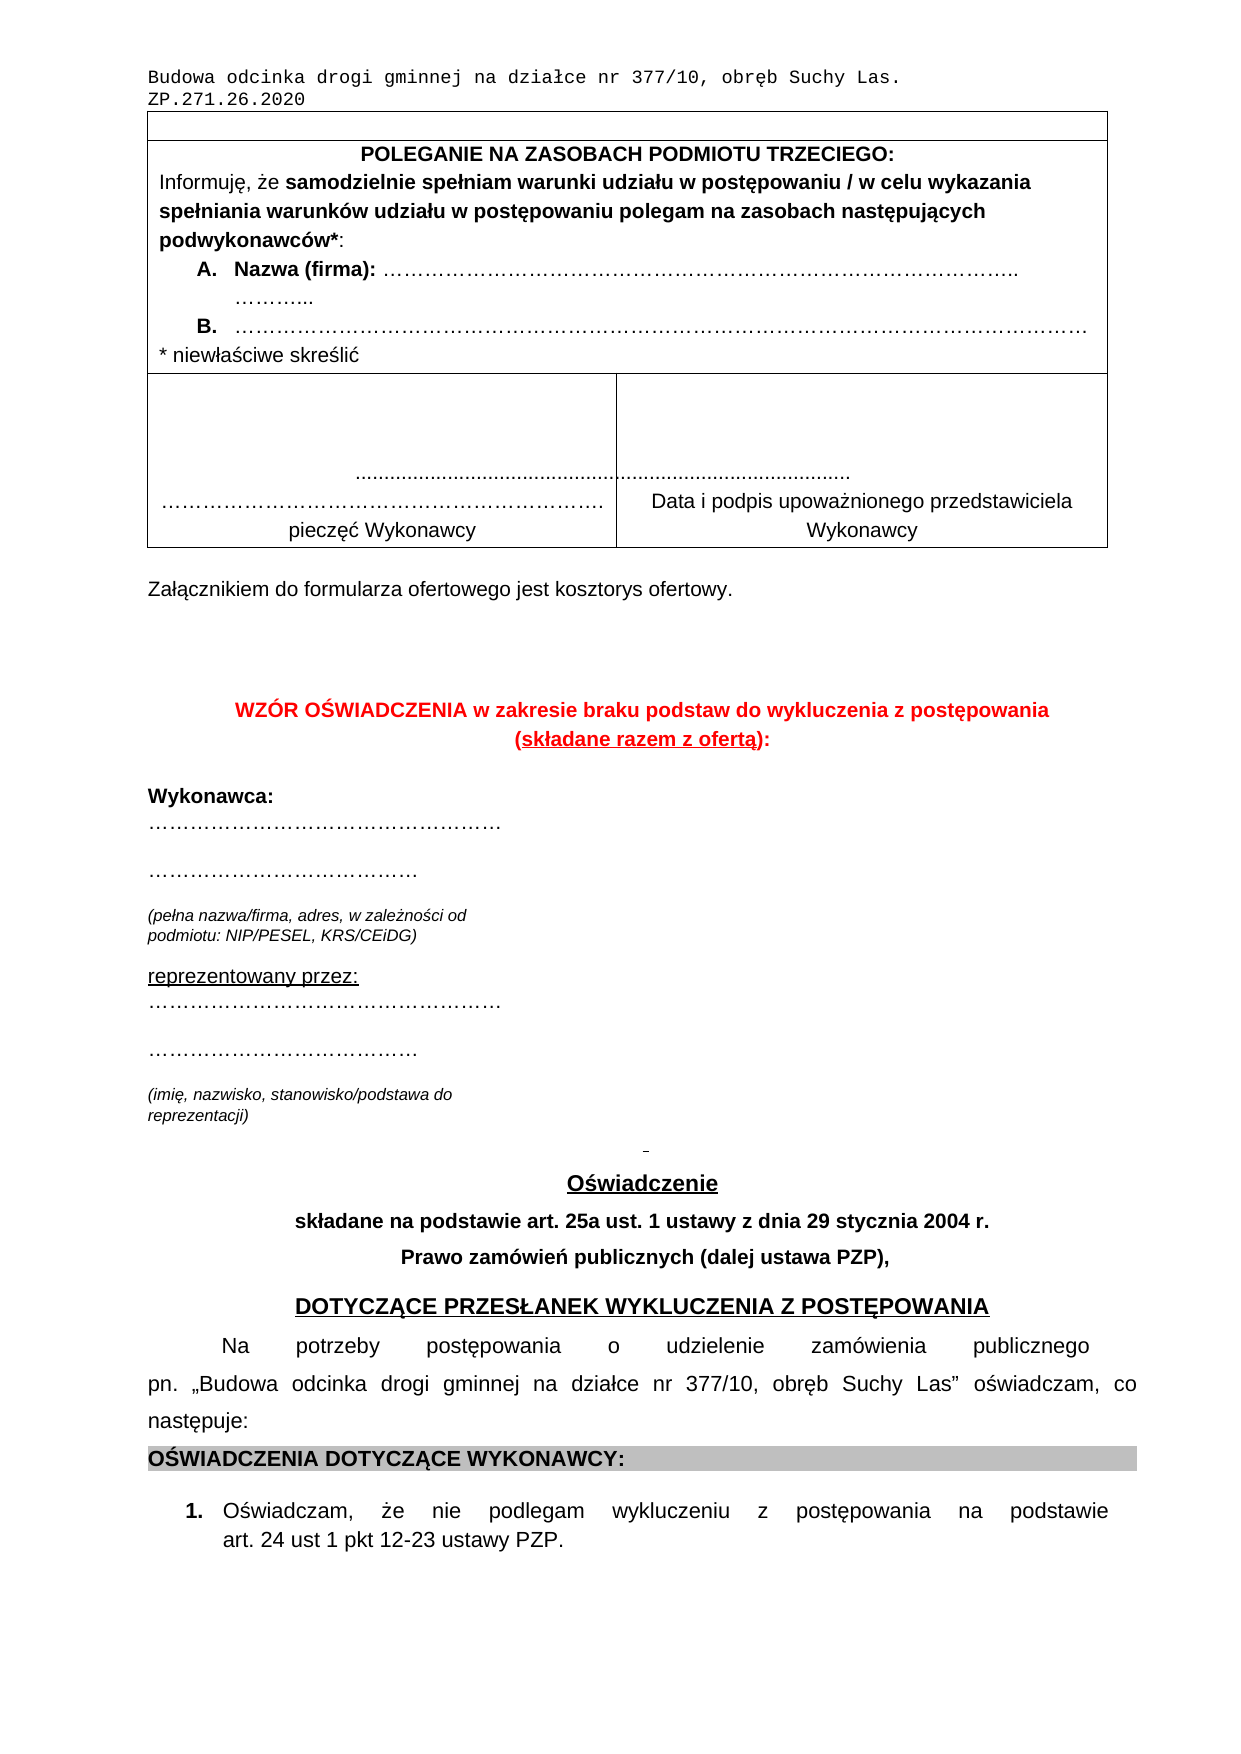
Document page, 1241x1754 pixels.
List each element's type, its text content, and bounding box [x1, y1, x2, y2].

text (pełna nazwa/firma, adres, w zależności od podmiotu: NIP/PESEL, KRS/CEiDG) [148, 906, 517, 945]
text Oświadczenie [148, 1169, 1137, 1196]
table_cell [148, 112, 1107, 140]
text Załącznikiem do formularza ofertowego jest kosztorys ofertowy. [148, 577, 1137, 601]
text reprezentowany przez: [148, 963, 1137, 987]
text ……………………………………………………………………………… [148, 810, 517, 882]
text (imię, nazwisko, stanowisko/podstawa do reprezentacji) [148, 1085, 517, 1125]
text DOTYCZĄCE PRZESŁANEK WYKLUCZENIA Z POSTĘPOWANIA [148, 1293, 1137, 1320]
text WZÓR OŚWIADCZENIA w zakresie braku podstaw do wykluczenia z postępowania [148, 698, 1137, 722]
text Wykonawca: [148, 784, 1137, 808]
text OŚWIADCZENIA DOTYCZĄCE WYKONAWCY: [148, 1446, 1137, 1471]
text Prawo zamówień publicznych (dalej ustawa PZP), [148, 1245, 1137, 1269]
text składane na podstawie art. 25a ust. 1 ustawy z dnia 29 stycznia 2004 r. [148, 1209, 1137, 1233]
text ……………………………………………………………………………… [148, 989, 517, 1061]
table_cell POLEGANIE NA ZASOBACH PODMIOTU TRZECIEGO: Informuję, że samodzielnie spełniam warunki udziału w postępowaniu / w celu wykazania spełniania warunków udziału w postępowaniu polegam na zasobach następujących podwykonawców*: Nazwa (firma): ………………………………………………………………………………..………... …………………………………………………………………………………………………………… * niewłaściwe skreślić [148, 141, 1107, 372]
list Oświadczam, że nie podlegam wykluczeniu z postępowania na podstawie art. 24 ust 1 pkt 12-23 ustawy PZP. [185, 1498, 1137, 1552]
text (składane razem z ofertą): [148, 726, 1137, 750]
table_cell ...................................................................................... Data i podpis upoważnionego przedstawiciela Wykonawcy [617, 374, 1107, 547]
text Na potrzeby postępowania o udzielenie zamówienia publicznego pn. „Budowa odcinka drogi gminnej na działce nr 377/10, obręb Suchy Las” oświadczam, co następuje: [148, 1333, 1137, 1434]
table_cell ………………………………………………………. pieczęć Wykonawcy [148, 374, 616, 547]
